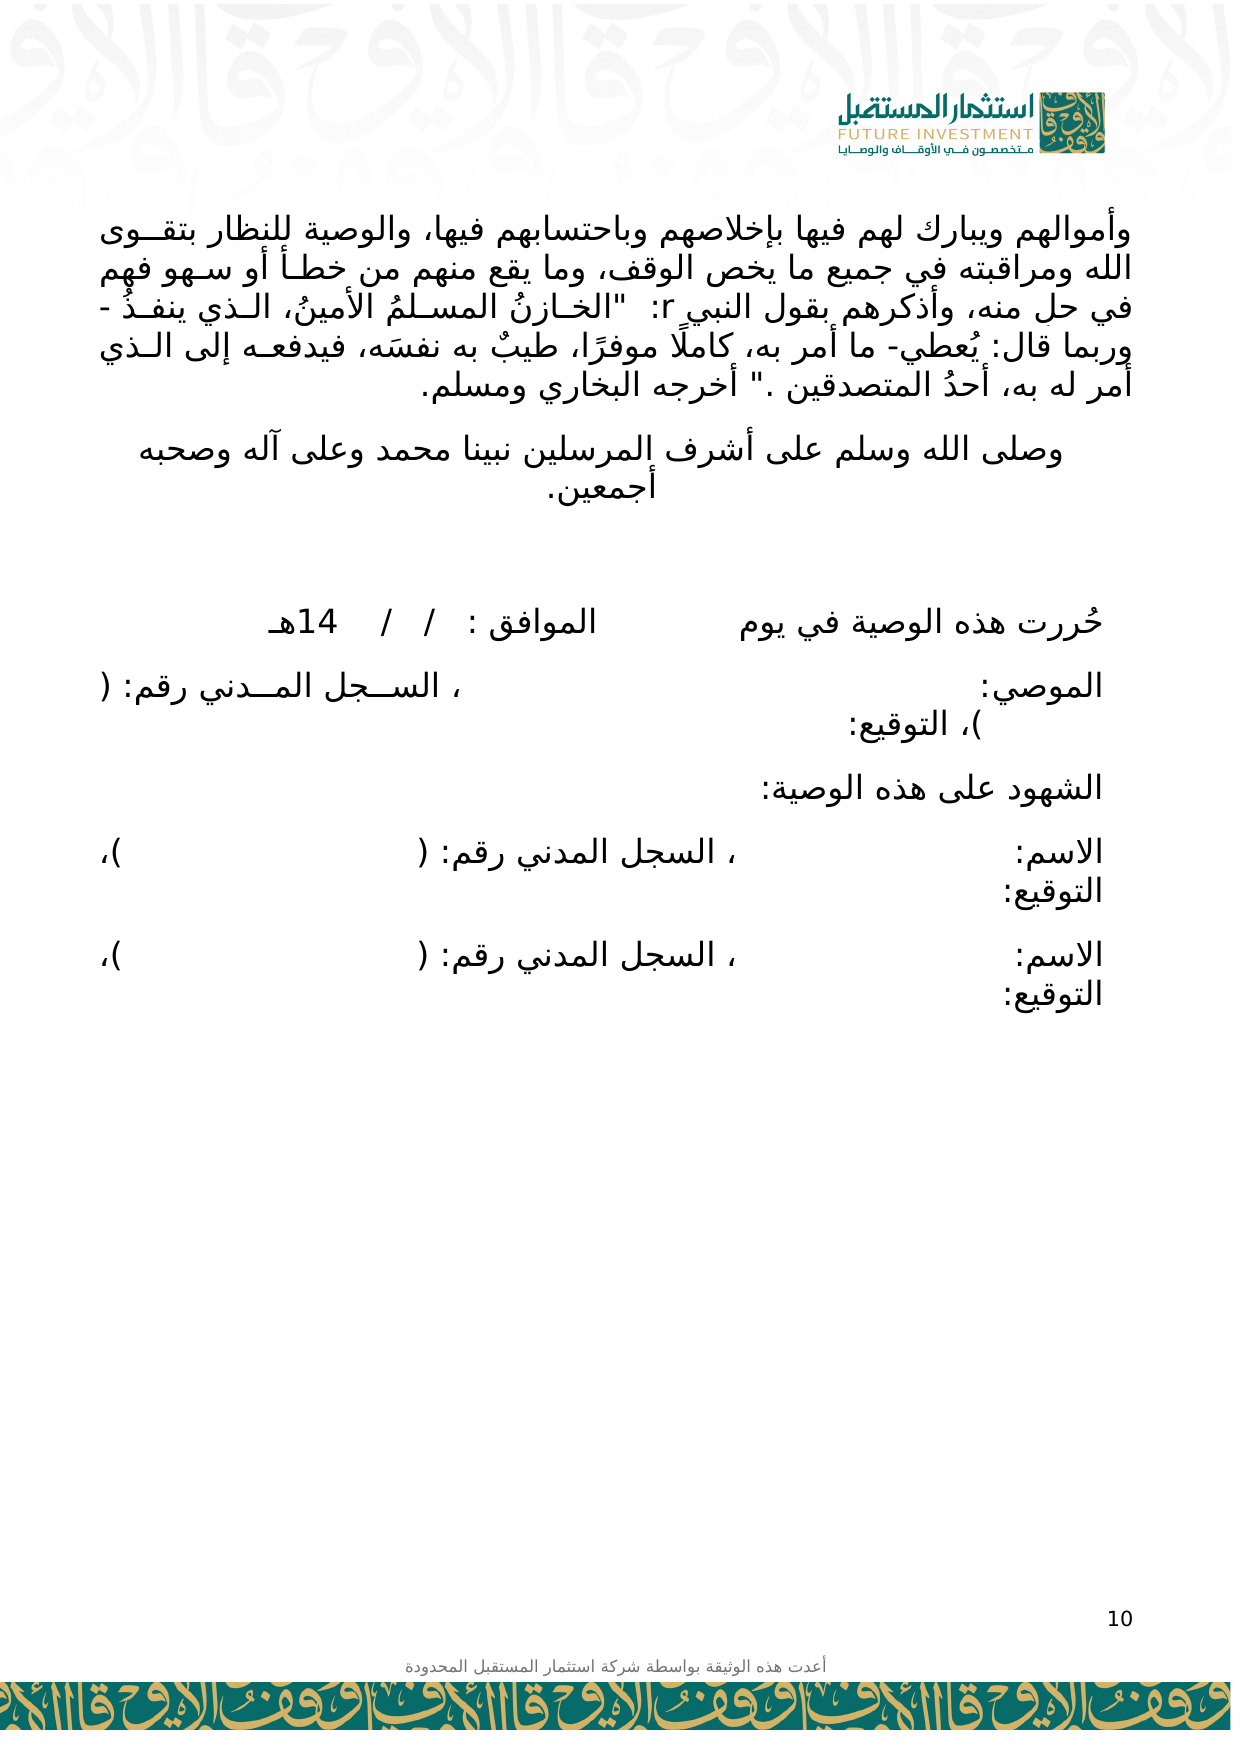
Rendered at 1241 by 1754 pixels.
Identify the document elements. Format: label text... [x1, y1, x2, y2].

text الاسم: ، السجل المدني رقم: ( )، التوقيع: [99, 833, 1104, 910]
text الموصي: ، السجل المدني رقم: ( )، التوقيع: [99, 666, 1104, 744]
picture [0, 1682, 1231, 1730]
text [99, 210, 1133, 326]
picture [0, 4, 1231, 307]
text وصلى الله وسلم على أشرف المرسلين نبينا محمد وعلى آله وصحبه أجمعين. [99, 429, 1104, 507]
text الشهود على هذه الوصية: [99, 769, 1104, 808]
text الاسم: ، السجل المدني رقم: ( )، التوقيع: [99, 935, 1104, 1013]
text حُررت هذه الوصية في يوم الموافق : / / 14هـ [99, 602, 1104, 641]
